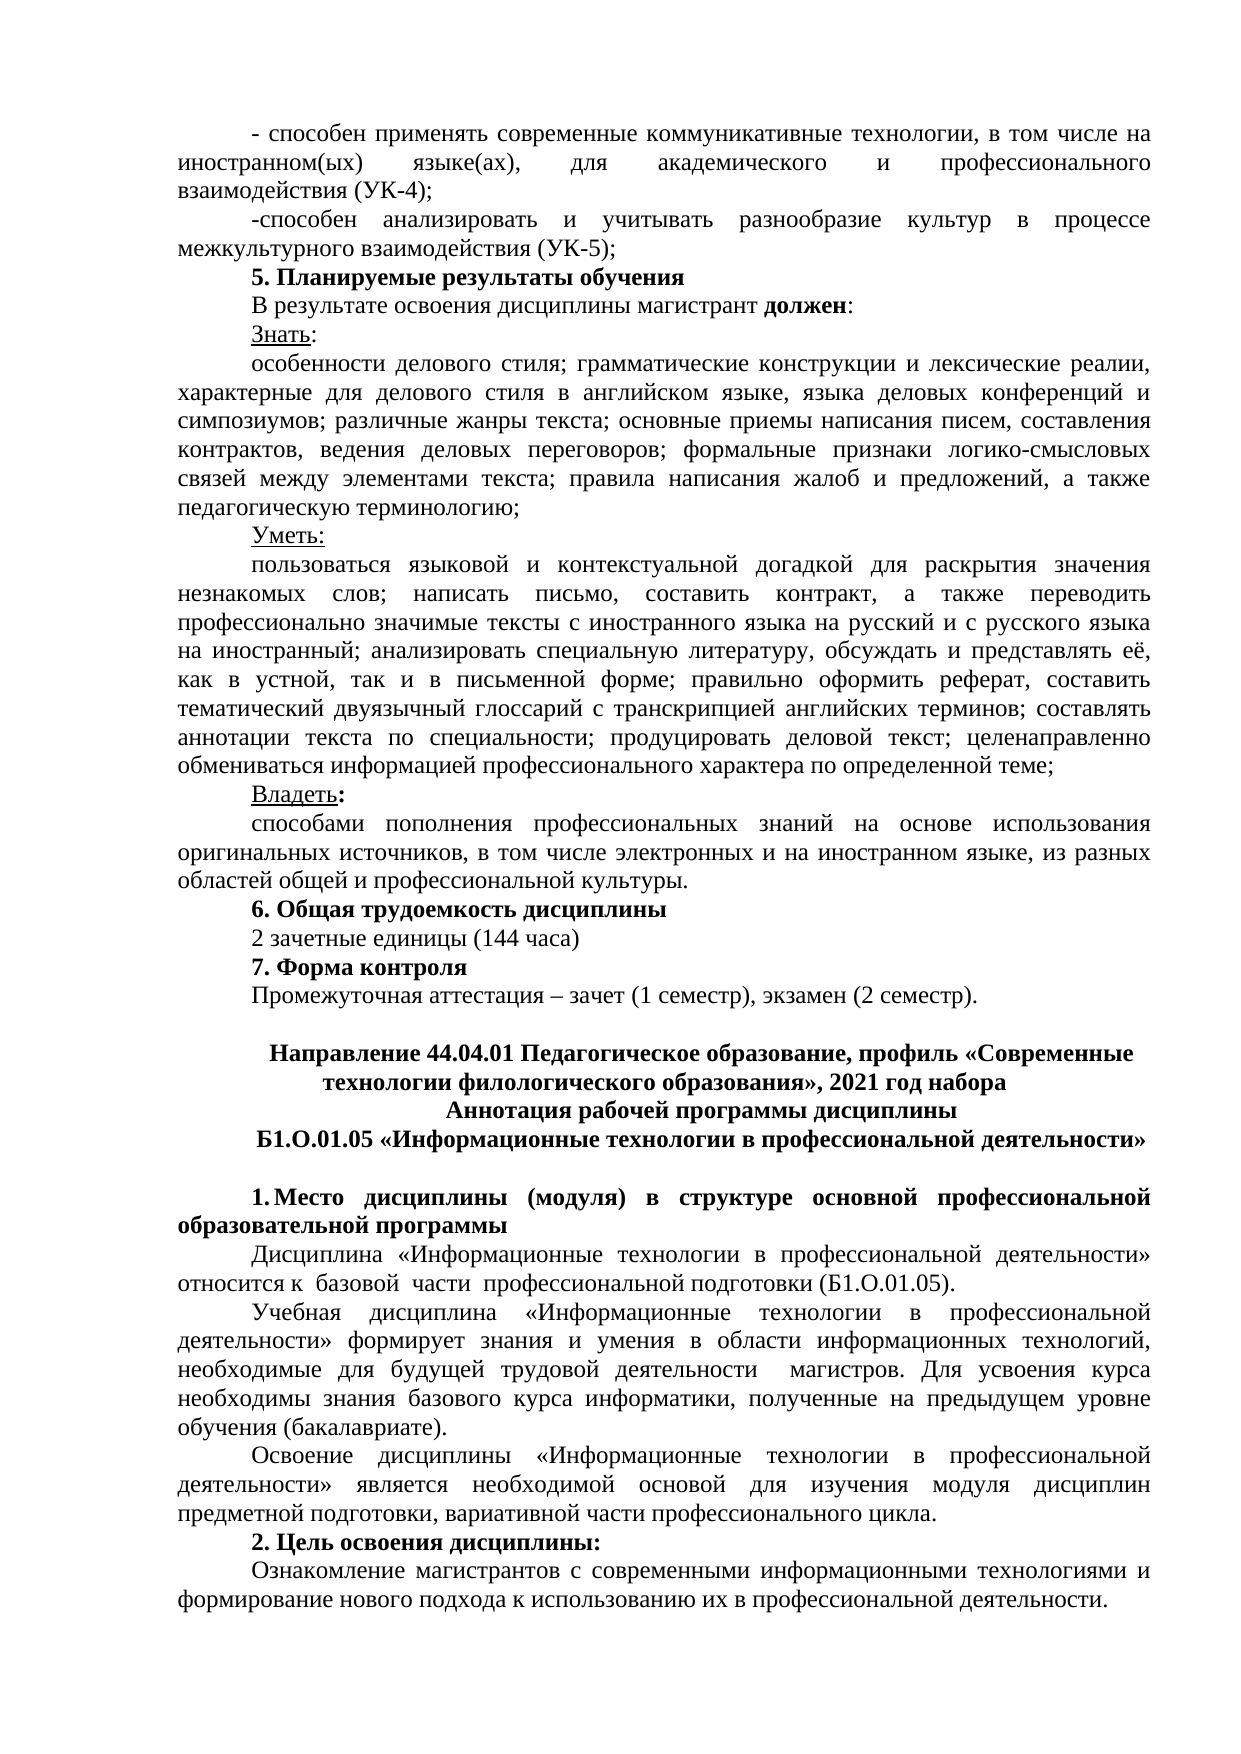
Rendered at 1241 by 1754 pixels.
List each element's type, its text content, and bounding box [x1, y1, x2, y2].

text Аннотация рабочей программы дисциплины [177, 1096, 1152, 1124]
text Освоение дисциплины «Информационные технологии в профессиональной деятельности» является необходимой основой для изучения модуля дисциплин предметной подготовки, вариативной части профессионального цикла. [177, 1441, 1152, 1527]
text Промежуточная аттестация – зачет (1 семестр), экзамен (2 семестр). [177, 981, 1152, 1009]
text Владеть: [177, 779, 1152, 808]
text -способен анализировать и учитывать разнообразие культур в процессе межкультурного взаимодействия (УК-5); [177, 204, 1152, 262]
text 2. Цель освоения дисциплины: [177, 1527, 1152, 1556]
text особенности делового стиля; грамматические конструкции и лексические реалии, характерные для делового стиля в английском языке, языка деловых конференций и симпозиумов; различные жанры текста; основные приемы написания писем, составления контрактов, ведения деловых переговоров; формальные признаки логико-смысловых связей между элементами текста; правила написания жалоб и предложений, а также педагогическую терминологию; [177, 348, 1152, 521]
text 7. Форма контроля [177, 952, 1152, 981]
text 5. Планируемые результаты обучения [177, 262, 1152, 291]
text 6. Общая трудоемкость дисциплины [177, 894, 1152, 923]
list Место дисциплины (модуля) в структуре основной профессиональной образовательной программы [177, 1182, 1152, 1239]
text 2 зачетные единицы (144 часа) [177, 923, 1152, 952]
text В результате освоения дисциплины магистрант должен: [177, 291, 1152, 319]
text Дисциплина «Информационные технологии в профессиональной деятельности» относится к базовой части профессиональной подготовки (Б1.О.01.05). [177, 1239, 1152, 1297]
text Б1.О.01.05 «Информационные технологии в профессиональной деятельности» [177, 1124, 1152, 1153]
text Уметь: [177, 521, 1152, 549]
text Направление 44.04.01 Педагогическое образование, профиль «Современные технологии филологического образования», 2021 год набора [177, 1038, 1152, 1096]
text - способен применять современные коммуникативные технологии, в том числе на иностранном(ых) языке(ах), для академического и профессионального взаимодействия (УК-4); [177, 118, 1152, 204]
text Учебная дисциплина «Информационные технологии в профессиональной деятельности» формирует знания и умения в области информационных технологий, необходимые для будущей трудовой деятельности магистров. Для усвоения курса необходимы знания базового курса информатики, полученные на предыдущем уровне обучения (бакалавриате). [177, 1297, 1152, 1441]
text Знать: [177, 319, 1152, 348]
text способами пополнения профессиональных знаний на основе использования оригинальных источников, в том числе электронных и на иностранном языке, из разных областей общей и профессиональной культуры. [177, 808, 1152, 894]
text Ознакомление магистрантов с современными информационными технологиями и формирование нового подхода к использованию их в профессиональной деятельности. [177, 1556, 1152, 1613]
text пользоваться языковой и контекстуальной догадкой для раскрытия значения незнакомых слов; написать письмо, составить контракт, а также переводить профессионально значимые тексты с иностранного языка на русский и с русского языка на иностранный; анализировать специальную литературу, обсуждать и представлять её, как в устной, так и в письменной форме; правильно оформить реферат, составить тематический двуязычный глоссарий с транскрипцией английских терминов; составлять аннотации текста по специальности; продуцировать деловой текст; целенаправленно обмениваться информацией профессионального характера по определенной теме; [177, 549, 1152, 779]
